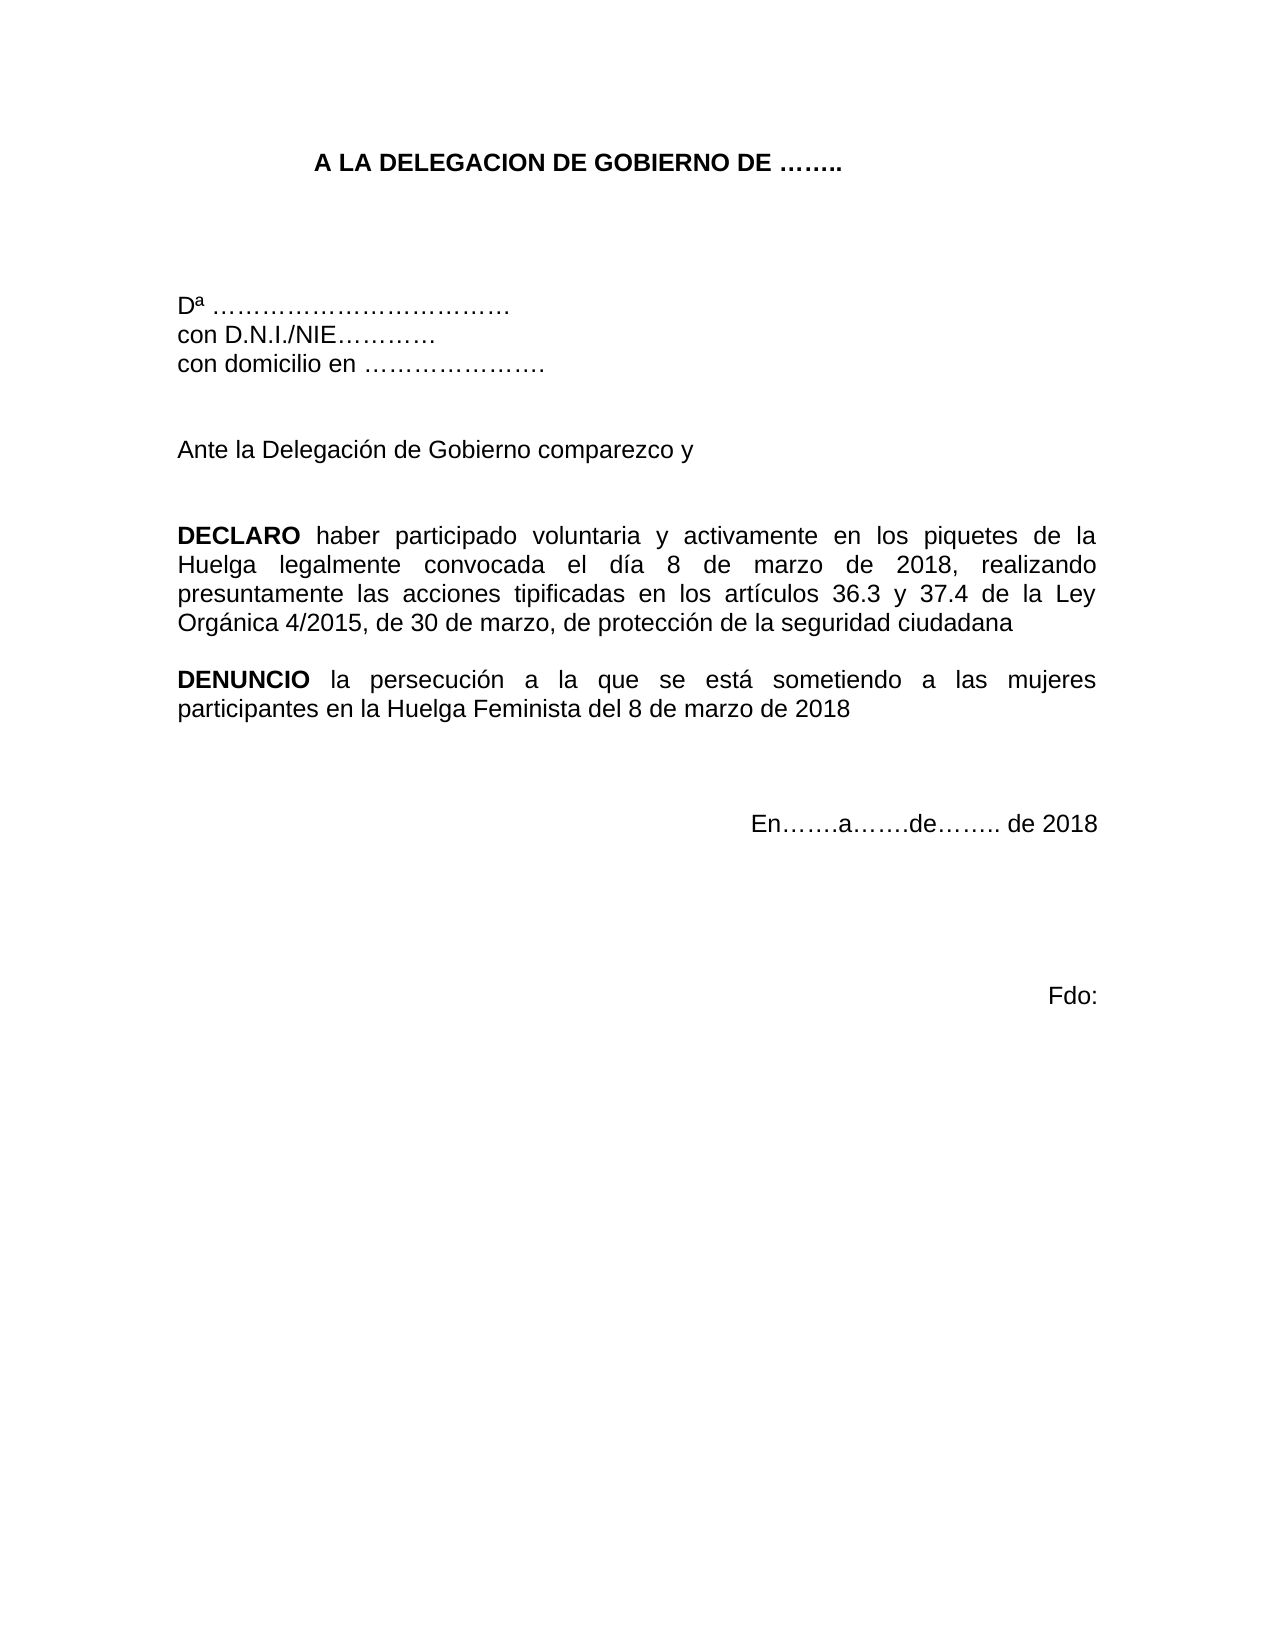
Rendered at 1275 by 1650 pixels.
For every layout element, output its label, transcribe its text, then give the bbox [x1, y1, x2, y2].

text con domicilio en …………………. [177, 349, 1098, 378]
text Fdo: [177, 981, 1098, 1010]
text DENUNCIO la persecución a la que se está sometiendo a las mujeres participantes en la Huelga Feminista del 8 de marzo de 2018 [177, 665, 1098, 723]
text A LA DELEGACION DE GOBIERNO DE …….. [177, 148, 980, 176]
text Ante la Delegación de Gobierno comparezco y [177, 435, 1098, 464]
text Dª ……………………………… [177, 291, 1098, 320]
text En…….a…….de…….. de 2018 [177, 809, 1098, 838]
text con D.N.I./NIE………… [177, 320, 1098, 349]
text DECLARO haber participado voluntaria y activamente en los piquetes de la Huelga legalmente convocada el día 8 de marzo de 2018, realizando presuntamente las acciones tipificadas en los artículos 36.3 y 37.4 de la Ley Orgánica 4/2015, de 30 de marzo, de protección de la seguridad ciudadana [177, 521, 1098, 636]
